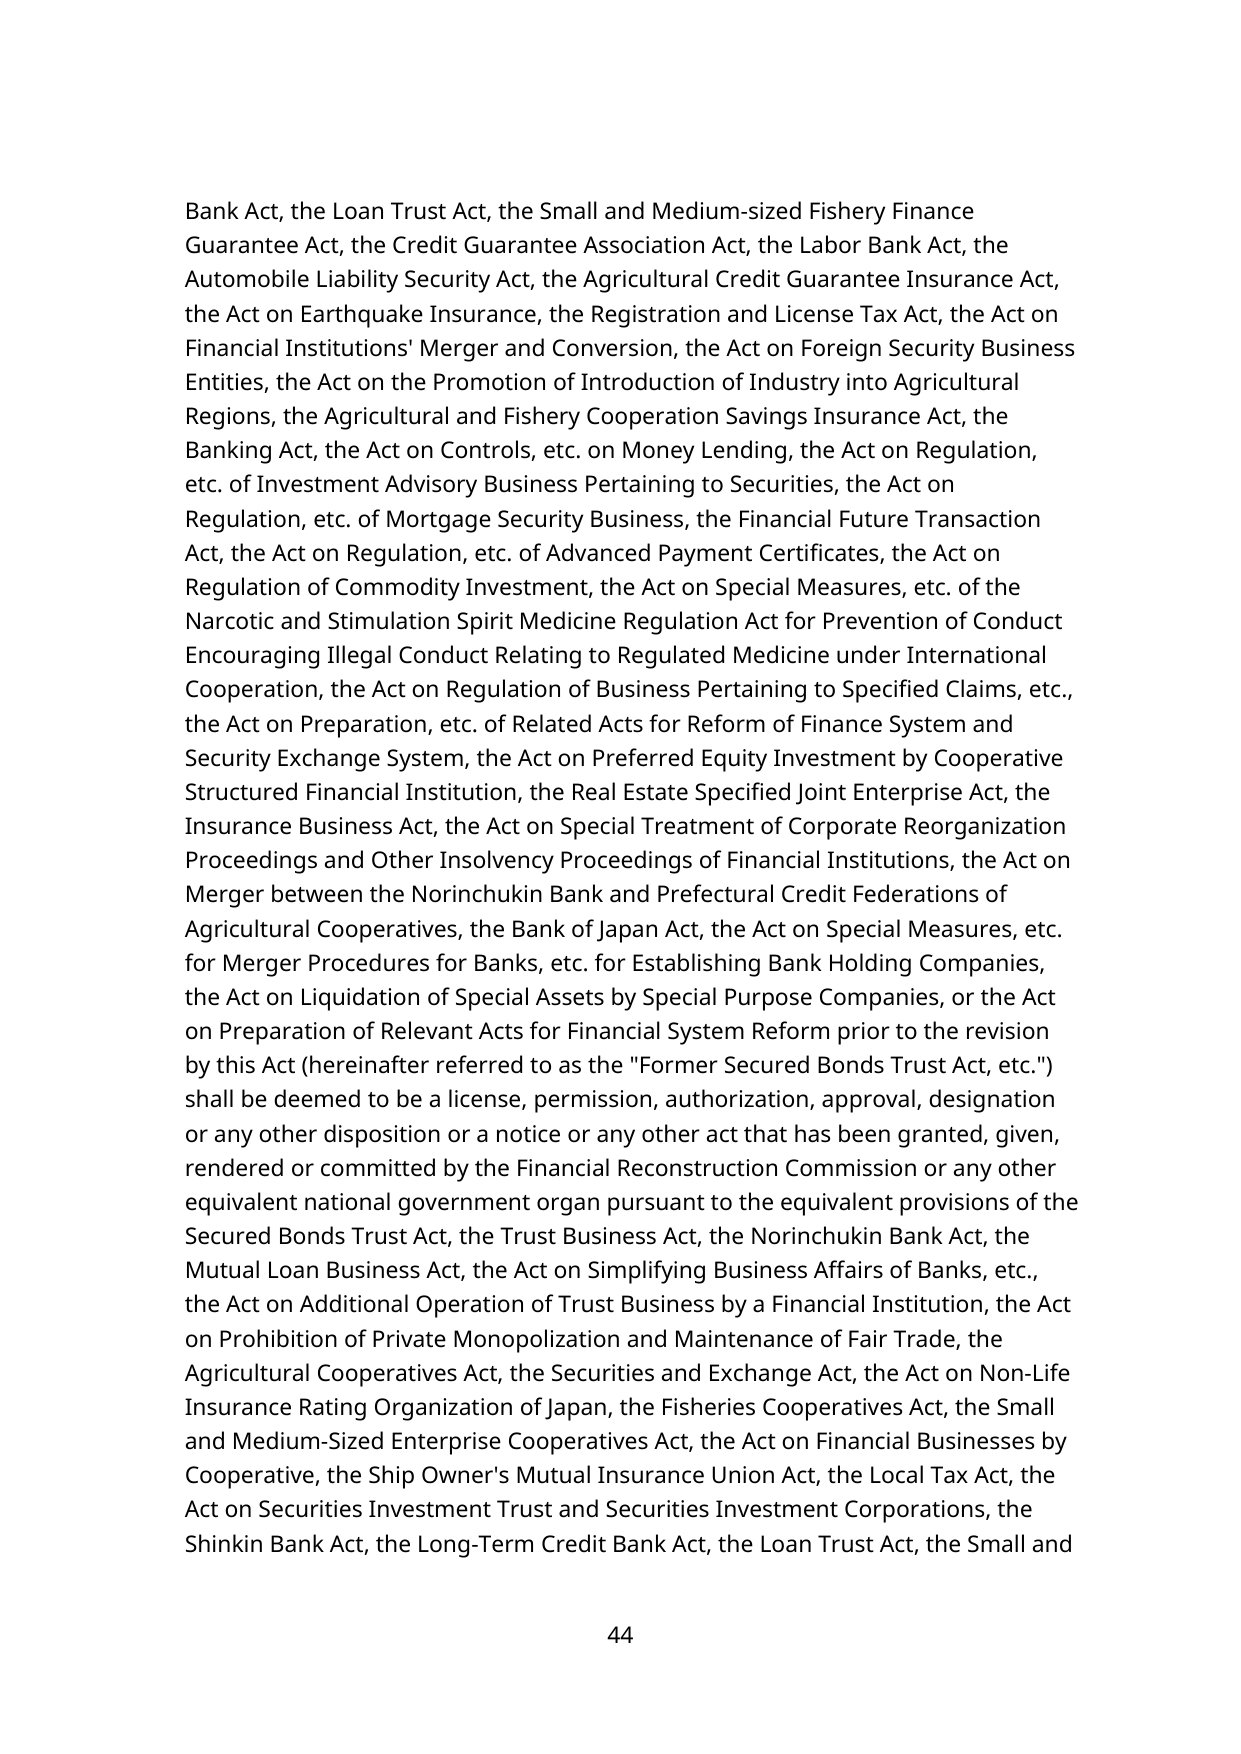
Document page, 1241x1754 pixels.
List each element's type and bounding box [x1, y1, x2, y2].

text [161, 194, 1079, 1560]
